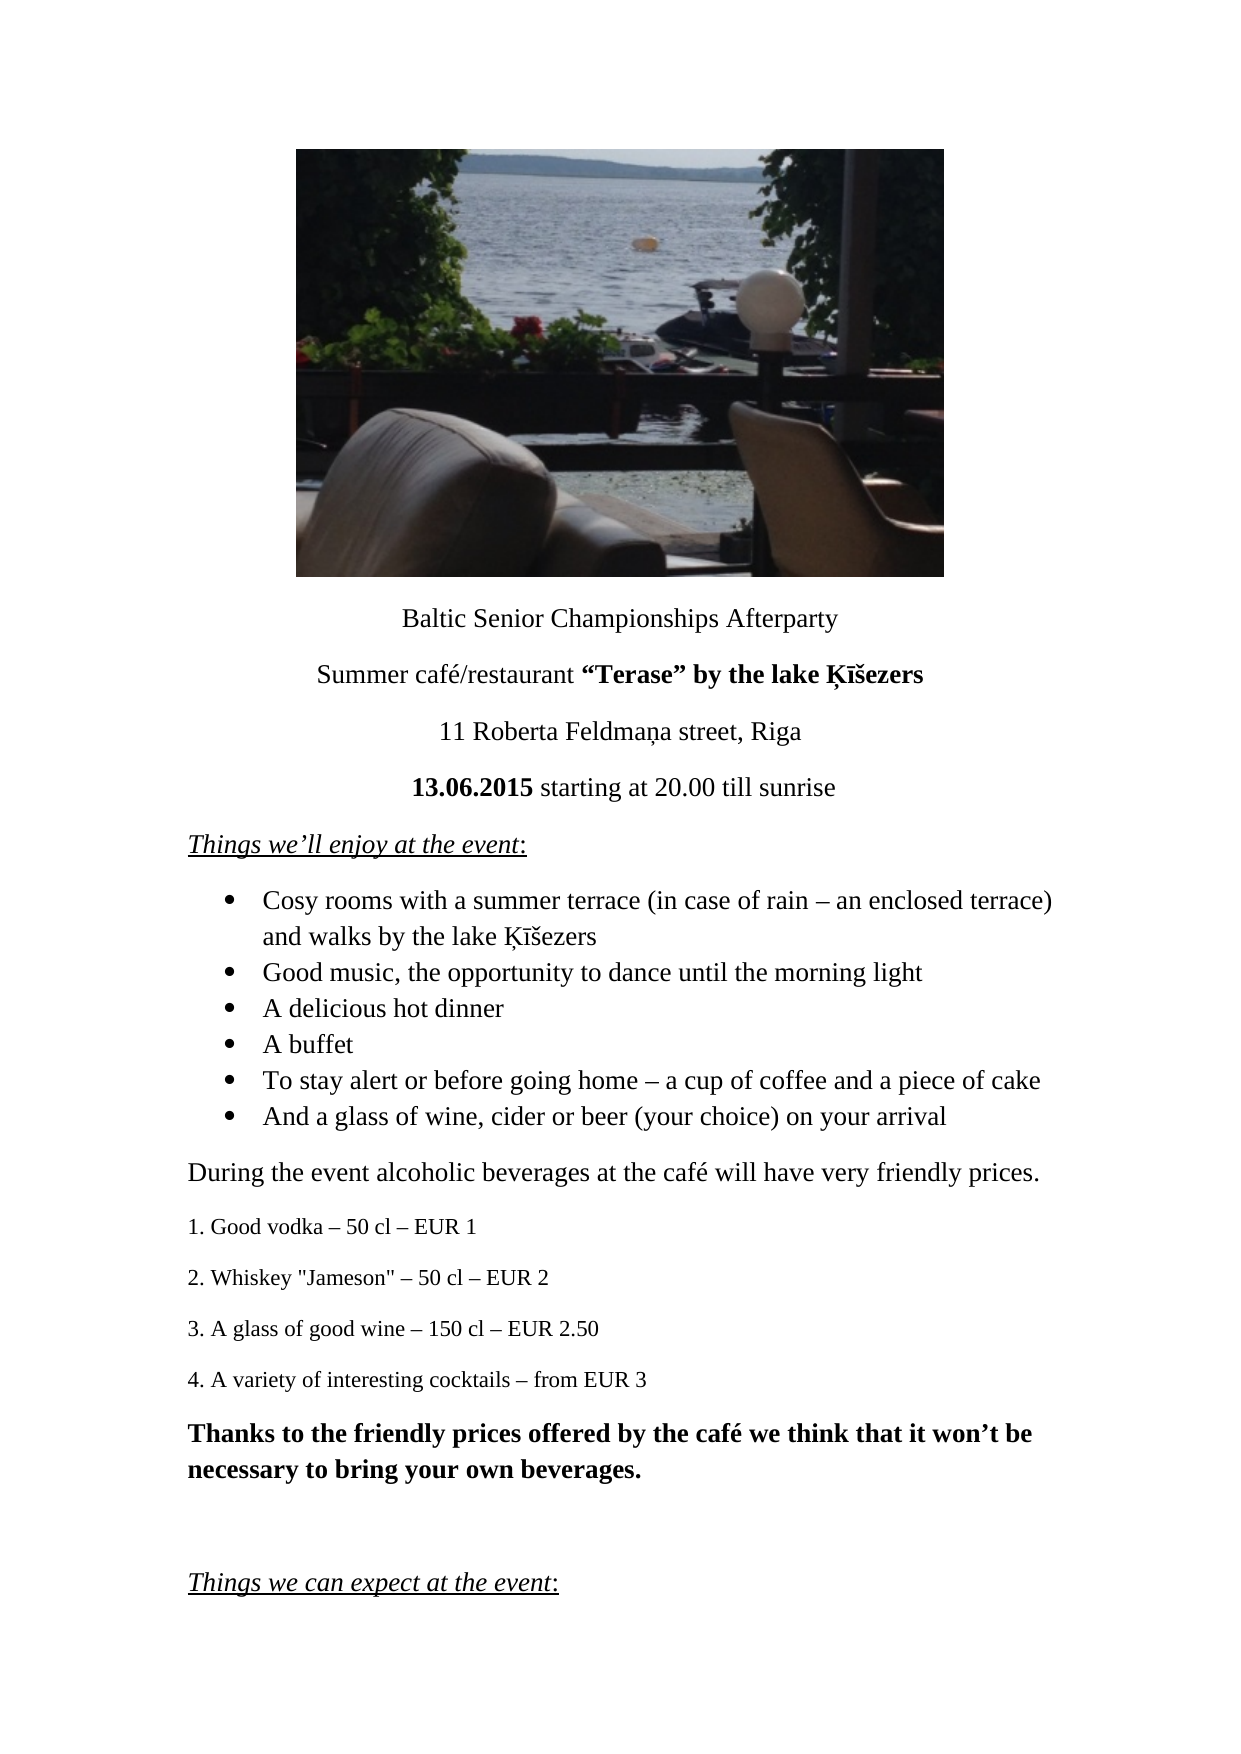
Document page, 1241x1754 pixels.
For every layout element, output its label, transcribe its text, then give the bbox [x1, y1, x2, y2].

text 13.06.2015 starting at 20.00 till sunrise [187, 771, 1053, 802]
text Baltic Senior Championships Afterparty [187, 602, 1053, 633]
list Cosy rooms with a summer terrace (in case of rain – an enclosed terrace) and walks by the lake Ķīšezers [225, 884, 1053, 951]
text 11 Roberta Feldmaņa street, Riga [187, 715, 1053, 746]
text 1. Good vodka – 50 cl – EUR 1 [187, 1213, 1053, 1239]
text During the event alcoholic beverages at the café will have very friendly prices. [187, 1157, 1053, 1188]
picture [296, 149, 944, 577]
text Things we can expect at the event: [187, 1566, 1053, 1597]
text 2. Whiskey "Jameson" – 50 cl – EUR 2 [187, 1264, 1053, 1291]
text Things we’ll enjoy at the event: [187, 828, 1053, 859]
list A delicious hot dinner [225, 992, 1053, 1023]
list Good music, the opportunity to dance until the morning light [225, 956, 1053, 987]
list A buffet [225, 1028, 1053, 1059]
text Summer café/restaurant “Terase” by the lake Ķīšezers [187, 658, 1053, 689]
list To stay alert or before going home – a cup of coffee and a piece of cake [225, 1064, 1053, 1095]
text 3. A glass of good wine – 150 cl – EUR 2.50 [187, 1315, 1053, 1342]
list And a glass of wine, cider or beer (your choice) on your arrival [225, 1100, 1053, 1131]
text Thanks to the friendly prices offered by the café we think that it won’t be necessary to bring your own beverages. [187, 1417, 1053, 1484]
text 4. A variety of interesting cocktails – from EUR 3 [187, 1366, 1053, 1393]
